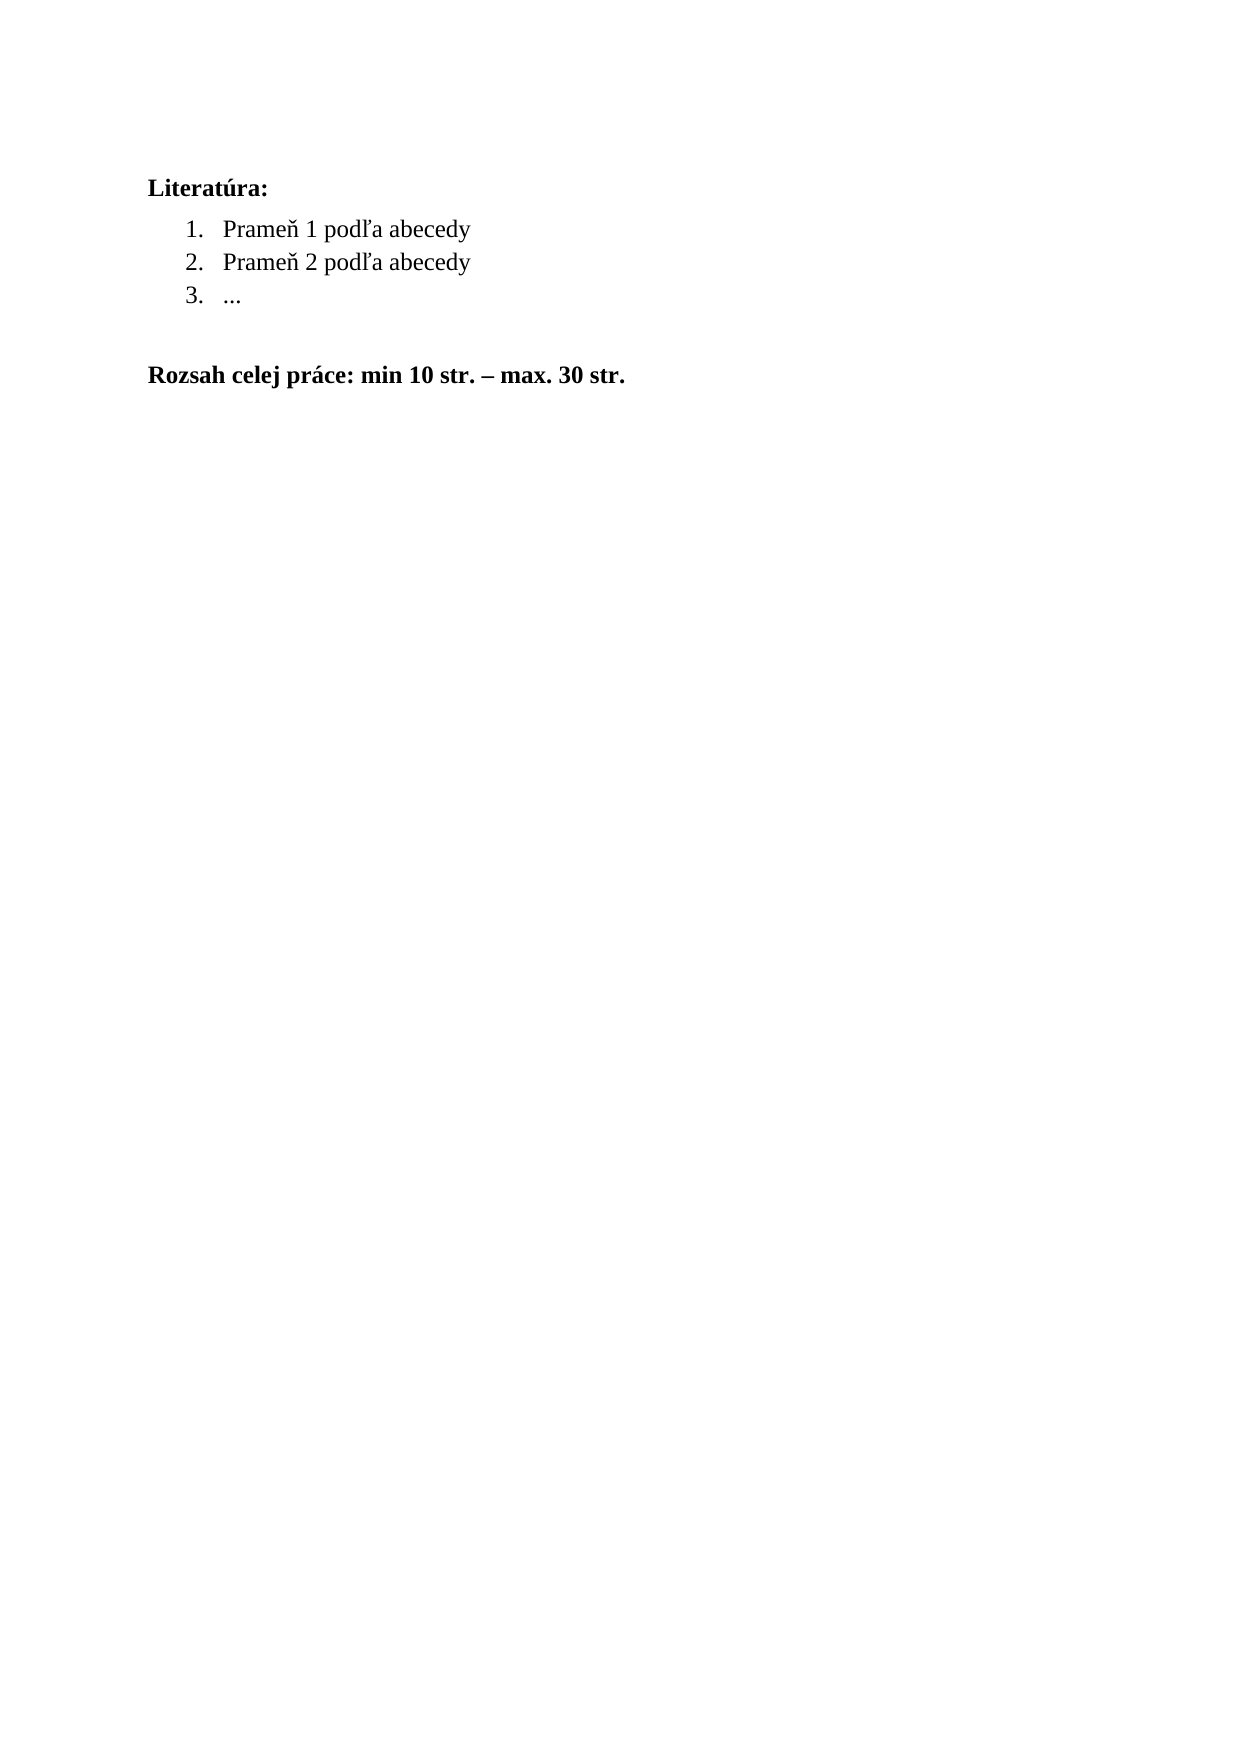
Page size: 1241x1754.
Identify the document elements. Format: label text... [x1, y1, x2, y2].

list ... [185, 280, 1093, 309]
text Literatúra: [148, 173, 1093, 201]
list Prameň 1 podľa abecedy [185, 214, 1093, 243]
text Rozsah celej práce: min 10 str. – max. 30 str. [148, 361, 1093, 389]
list Prameň 2 podľa abecedy [185, 247, 1093, 276]
